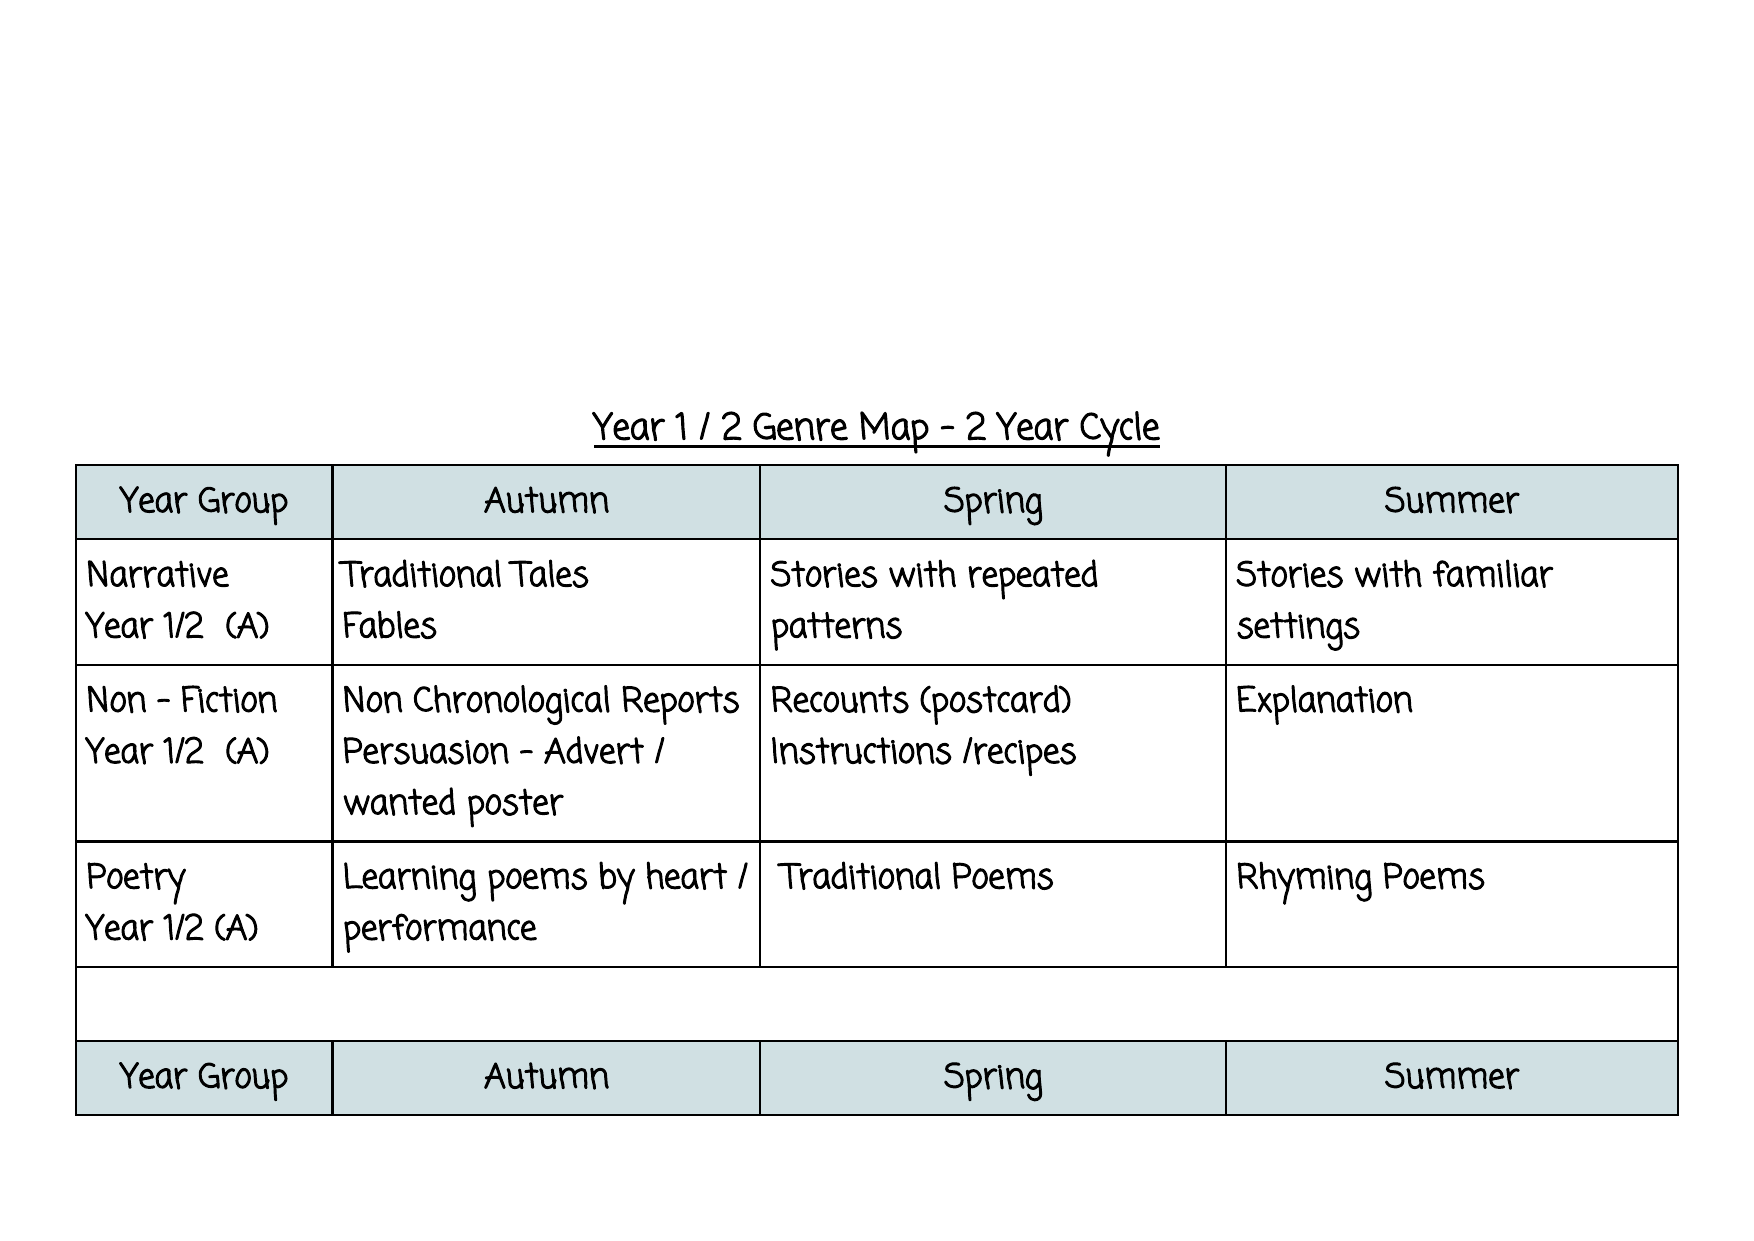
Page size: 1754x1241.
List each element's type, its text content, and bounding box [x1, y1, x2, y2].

table_cell Stories with repeated patterns [761, 540, 1225, 664]
table_cell Stories with familiar settings [1227, 540, 1677, 664]
table_header Summer [1227, 466, 1677, 538]
text Year 1 / 2 Genre Map - 2 Year Cycle [75, 402, 1679, 456]
table_cell Explanation [1227, 666, 1677, 840]
table_cell Summer [1227, 1042, 1677, 1114]
table_cell [77, 968, 1677, 1040]
table_header Year Group [77, 466, 331, 538]
table_cell Non Chronological Reports Persuasion - Advert / wanted poster [334, 666, 759, 840]
table_cell Traditional Tales Fables [334, 540, 759, 664]
table_cell Autumn [334, 1042, 759, 1114]
table_cell Spring [761, 1042, 1225, 1114]
table_cell Year Group [77, 1042, 331, 1114]
table_cell Narrative Year 1/2 (A) [77, 540, 331, 664]
table_cell Poetry Year 1/2 (A) [77, 843, 331, 966]
table_cell Recounts (postcard) Instructions /recipes [761, 666, 1225, 840]
table_cell Rhyming Poems [1227, 843, 1677, 966]
table_cell Non - Fiction Year 1/2 (A) [77, 666, 331, 840]
table_header Autumn [334, 466, 759, 538]
table_cell Traditional Poems [761, 843, 1225, 966]
table_cell Learning poems by heart / performance [334, 843, 759, 966]
table_header Spring [761, 466, 1225, 538]
